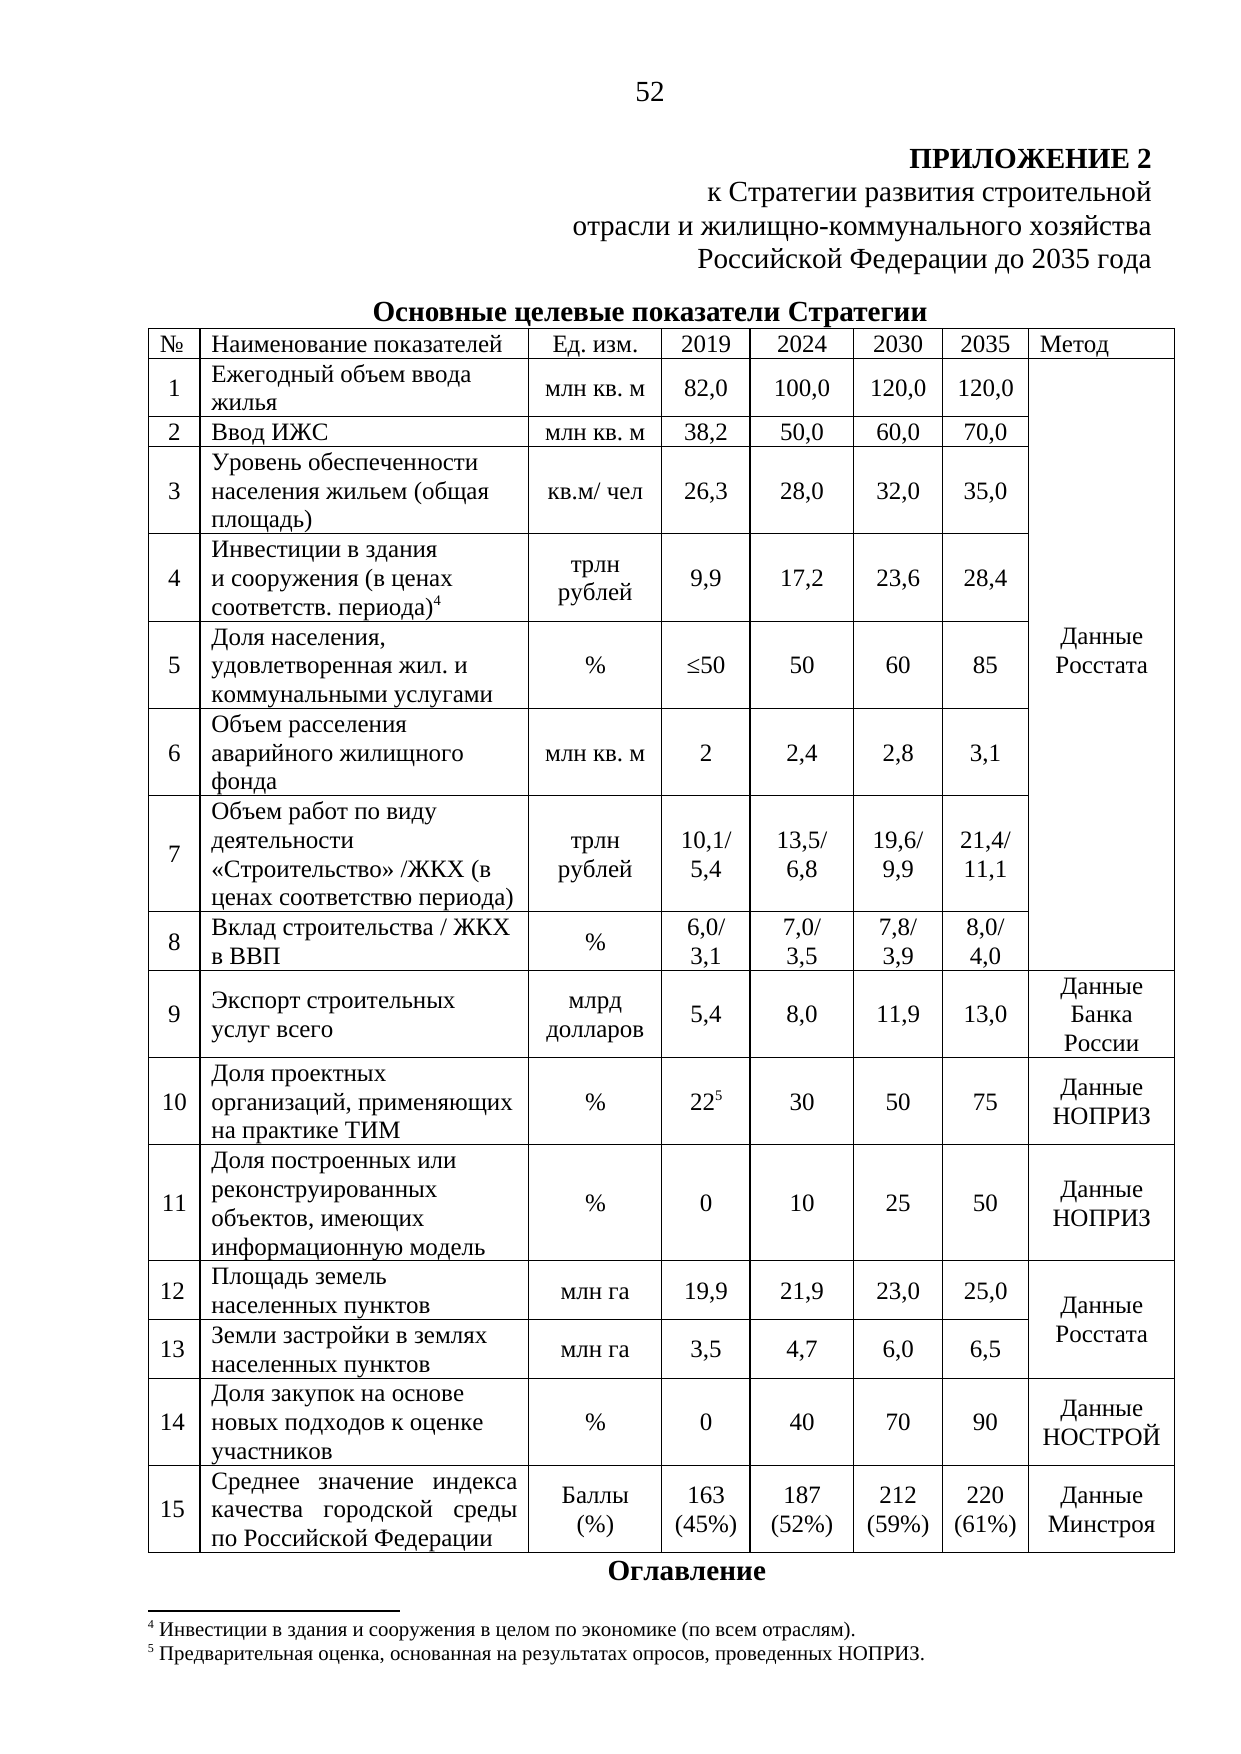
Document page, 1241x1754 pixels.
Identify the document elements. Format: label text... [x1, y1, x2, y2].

table_cell Данные Минстроя [1029, 1466, 1174, 1552]
table_cell Объем расселения аварийного жилищного фонда [201, 709, 528, 795]
table_cell 25,0 [943, 1261, 1028, 1319]
table_cell % [529, 622, 661, 708]
table_header Метод [1029, 329, 1174, 358]
table_cell Доля построенных или реконструированных объектов, имеющих информационную модель [201, 1145, 528, 1260]
table_cell 21,4/ 11,1 [943, 796, 1028, 911]
table_cell 14 [149, 1379, 199, 1465]
table_cell 25 [854, 1145, 942, 1260]
table_cell Данные НОСТРОЙ [1029, 1379, 1174, 1465]
table_header 2019 [662, 329, 749, 358]
table_cell Данные НОПРИЗ [1029, 1058, 1174, 1144]
table_cell 0 [662, 1379, 749, 1465]
table_cell млн кв. м [529, 709, 661, 795]
table_cell 70,0 [943, 417, 1028, 446]
table_cell 32,0 [854, 447, 942, 533]
table_cell 120,0 [943, 359, 1028, 416]
table_cell кв.м/ чел [529, 447, 661, 533]
table_cell 3,5 [662, 1320, 749, 1377]
table_cell 23,0 [854, 1261, 942, 1319]
table_cell 19,9 [662, 1261, 749, 1319]
table_cell 1 [149, 359, 199, 416]
table_cell млн га [529, 1261, 661, 1319]
table_cell Данные Росстата [1029, 359, 1174, 970]
table_cell 8,0/ 4,0 [943, 912, 1028, 970]
table_cell 10,1/ 5,4 [662, 796, 749, 911]
table_cell 28,4 [943, 534, 1028, 621]
table_cell 7,0/ 3,5 [751, 912, 853, 970]
text к Стратегии развития строительной отрасли и жилищно-коммунального хозяйства Российской Федерации до 2035 года [148, 174, 1152, 275]
table_cell 2 [662, 709, 749, 795]
table_cell 75 [943, 1058, 1028, 1144]
table_cell 3,1 [943, 709, 1028, 795]
table_cell Земли застройки в землях населенных пунктов [201, 1320, 528, 1377]
table_cell млрд долларов [529, 971, 661, 1057]
table_cell 7 [149, 796, 199, 911]
table_cell 10 [149, 1058, 199, 1144]
table_cell Экспорт строительных услуг всего [201, 971, 528, 1057]
subtitle ПРИЛОЖЕНИЕ 2 [148, 141, 1152, 174]
table_cell Доля населения, удовлетворенная жил. и коммунальными услугами [201, 622, 528, 708]
table_cell 70 [854, 1379, 942, 1465]
table_cell 22 [662, 1058, 749, 1144]
table_cell трлн рублей [529, 534, 661, 621]
table_cell 220 (61%) [943, 1466, 1028, 1552]
table_cell 13 [149, 1320, 199, 1377]
table_cell 2,8 [854, 709, 942, 795]
table_cell 85 [943, 622, 1028, 708]
table_cell 10 [751, 1145, 853, 1260]
text Оглавление [148, 1553, 1152, 1587]
table_cell 13,5/ 6,8 [751, 796, 853, 911]
table_cell Площадь земель населенных пунктов [201, 1261, 528, 1319]
table_cell 12 [149, 1261, 199, 1319]
table_cell трлн рублей [529, 796, 661, 911]
table_cell % [529, 1145, 661, 1260]
table_cell млн кв. м [529, 417, 661, 446]
table_cell Баллы (%) [529, 1466, 661, 1552]
table_cell 50 [854, 1058, 942, 1144]
table_header Наименование показателей [201, 329, 528, 358]
table_cell 26,3 [662, 447, 749, 533]
table_cell 187 (52%) [751, 1466, 853, 1552]
table_cell 19,6/ 9,9 [854, 796, 942, 911]
table_cell 11,9 [854, 971, 942, 1057]
table_cell 9 [149, 971, 199, 1057]
table_cell Данные НОПРИЗ [1029, 1145, 1174, 1260]
table_cell Данные Росстата [1029, 1261, 1174, 1377]
table_cell 2 [149, 417, 199, 446]
table_cell 60 [854, 622, 942, 708]
table_cell 0 [662, 1145, 749, 1260]
table_cell 23,6 [854, 534, 942, 621]
table_cell 4 [149, 534, 199, 621]
table_cell 163 (45%) [662, 1466, 749, 1552]
table_cell 6,0 [854, 1320, 942, 1377]
table_cell Данные Банка России [1029, 971, 1174, 1057]
table_cell Доля закупок на основе новых подходов к оценке участников [201, 1379, 528, 1465]
table_header № [149, 329, 199, 358]
table_header Ед. изм. [529, 329, 661, 358]
table_cell 38,2 [662, 417, 749, 446]
table_cell 7,8/ 3,9 [854, 912, 942, 970]
table_cell 8,0 [751, 971, 853, 1057]
table_cell 30 [751, 1058, 853, 1144]
table_cell Вклад строительства / ЖКХ в ВВП [201, 912, 528, 970]
table_cell 5 [149, 622, 199, 708]
table_cell % [529, 1058, 661, 1144]
table_cell Среднее значение индекса качества городской среды по Российской Федерации [201, 1466, 528, 1552]
table_cell 6 [149, 709, 199, 795]
table_cell млн га [529, 1320, 661, 1377]
table_header 2035 [943, 329, 1028, 358]
table_cell 6,0/ 3,1 [662, 912, 749, 970]
table_cell 90 [943, 1379, 1028, 1465]
table_cell Доля проектных организаций, применяющих на практике ТИМ [201, 1058, 528, 1144]
table_cell Уровень обеспеченности населения жильем (общая площадь) [201, 447, 528, 533]
table_cell 13,0 [943, 971, 1028, 1057]
table_cell 3 [149, 447, 199, 533]
table_header 2030 [854, 329, 942, 358]
table_cell 17,2 [751, 534, 853, 621]
table_cell 8 [149, 912, 199, 970]
table_cell 5,4 [662, 971, 749, 1057]
table_cell 50,0 [751, 417, 853, 446]
table_cell 11 [149, 1145, 199, 1260]
table_cell 212 (59%) [854, 1466, 942, 1552]
table_header 2024 [751, 329, 853, 358]
table_cell % [529, 912, 661, 970]
table_cell 35,0 [943, 447, 1028, 533]
table_cell 2,4 [751, 709, 853, 795]
table_cell 82,0 [662, 359, 749, 416]
table_cell ≤50 [662, 622, 749, 708]
table_cell 28,0 [751, 447, 853, 533]
table_cell 120,0 [854, 359, 942, 416]
table_cell 21,9 [751, 1261, 853, 1319]
table_cell 50 [943, 1145, 1028, 1260]
table_cell Инвестиции в здания и сооружения (в ценах соответств. периода) [201, 534, 528, 621]
table_cell млн кв. м [529, 359, 661, 416]
table_cell 4,7 [751, 1320, 853, 1377]
table_cell 100,0 [751, 359, 853, 416]
table_cell 50 [751, 622, 853, 708]
table_cell % [529, 1379, 661, 1465]
title Основные целевые показатели Стратегии [148, 294, 1152, 328]
table_cell Ввод ИЖС [201, 417, 528, 446]
table_cell Объем работ по виду деятельности «Строительство» /ЖКХ (в ценах соответствю периода) [201, 796, 528, 911]
table_cell 40 [751, 1379, 853, 1465]
table_cell 15 [149, 1466, 199, 1552]
table_cell 9,9 [662, 534, 749, 621]
table_cell 6,5 [943, 1320, 1028, 1377]
table_cell Ежегодный объем ввода жилья [201, 359, 528, 416]
table_cell 60,0 [854, 417, 942, 446]
